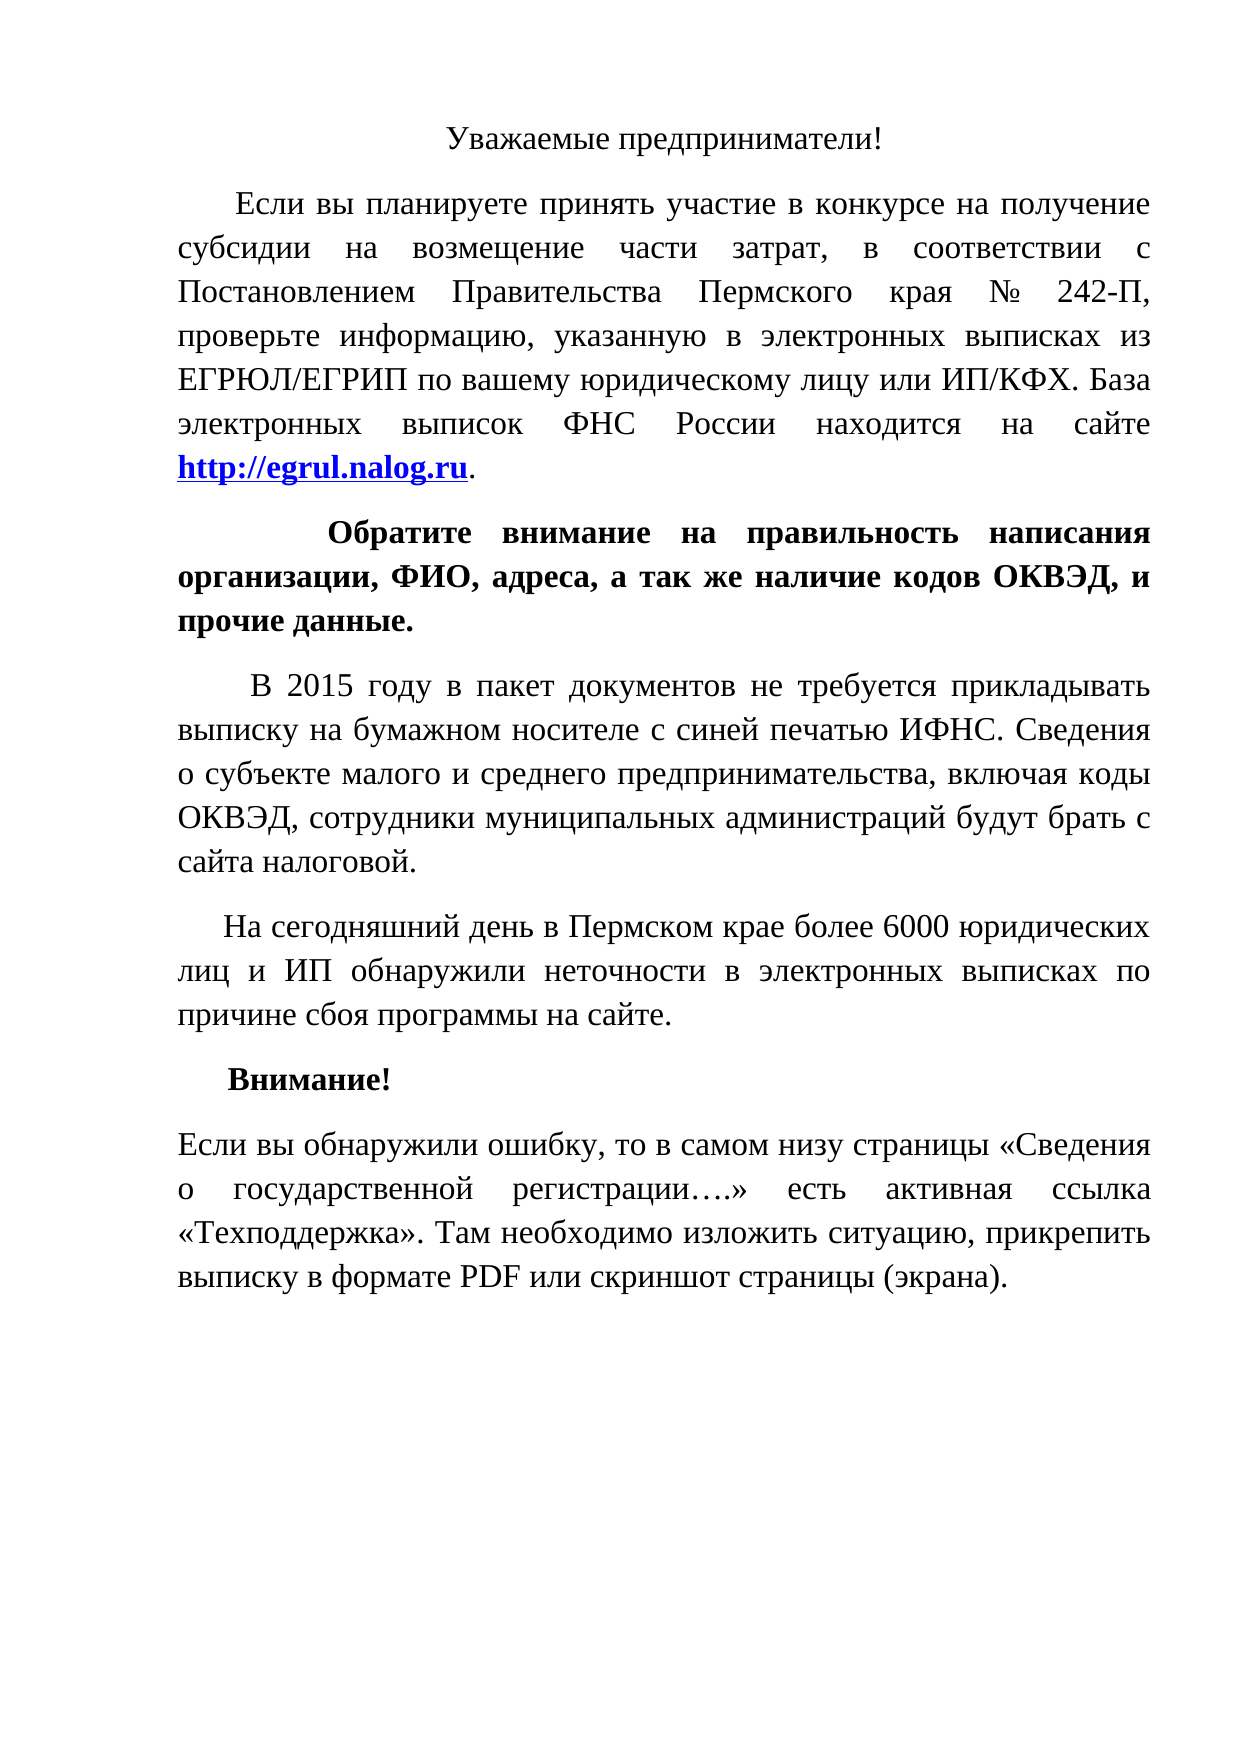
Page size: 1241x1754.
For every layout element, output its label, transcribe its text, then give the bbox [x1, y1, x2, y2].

text В 2015 году в пакет документов не требуется прикладывать выписку на бумажном носителе с синей печатью ИФНС. Сведения о субъекте малого и среднего предпринимательства, включая коды ОКВЭД, сотрудники муниципальных администраций будут брать с сайта налоговой. [177, 665, 1152, 880]
text Если вы планируете принять участие в конкурсе на получение субсидии на возмещение части затрат, в соответствии с Постановлением Правительства Пермского края № 242-П, проверьте информацию, указанную в электронных выписках из ЕГРЮЛ/ЕГРИП по вашему юридическому лицу или ИП/КФХ. База электронных выписок ФНС России находится на сайте http://egrul.nalog.ru. [177, 183, 1152, 486]
text Уважаемые предприниматели! [177, 118, 1152, 156]
text Обратите внимание на правильность написания организации, ФИО, адреса, а так же наличие кодов ОКВЭД, и прочие данные. [177, 512, 1152, 639]
text Внимание! [177, 1059, 1152, 1098]
text На сегодняшний день в Пермском крае более 6000 юридических лиц и ИП обнаружили неточности в электронных выписках по причине сбоя программы на сайте. [177, 906, 1152, 1033]
text Если вы обнаружили ошибку, то в самом низу страницы «Сведения о государственной регистрации….» есть активная ссылка «Техподдержка». Там необходимо изложить ситуацию, прикрепить выписку в формате PDF или скриншот страницы (экрана). [177, 1124, 1152, 1295]
